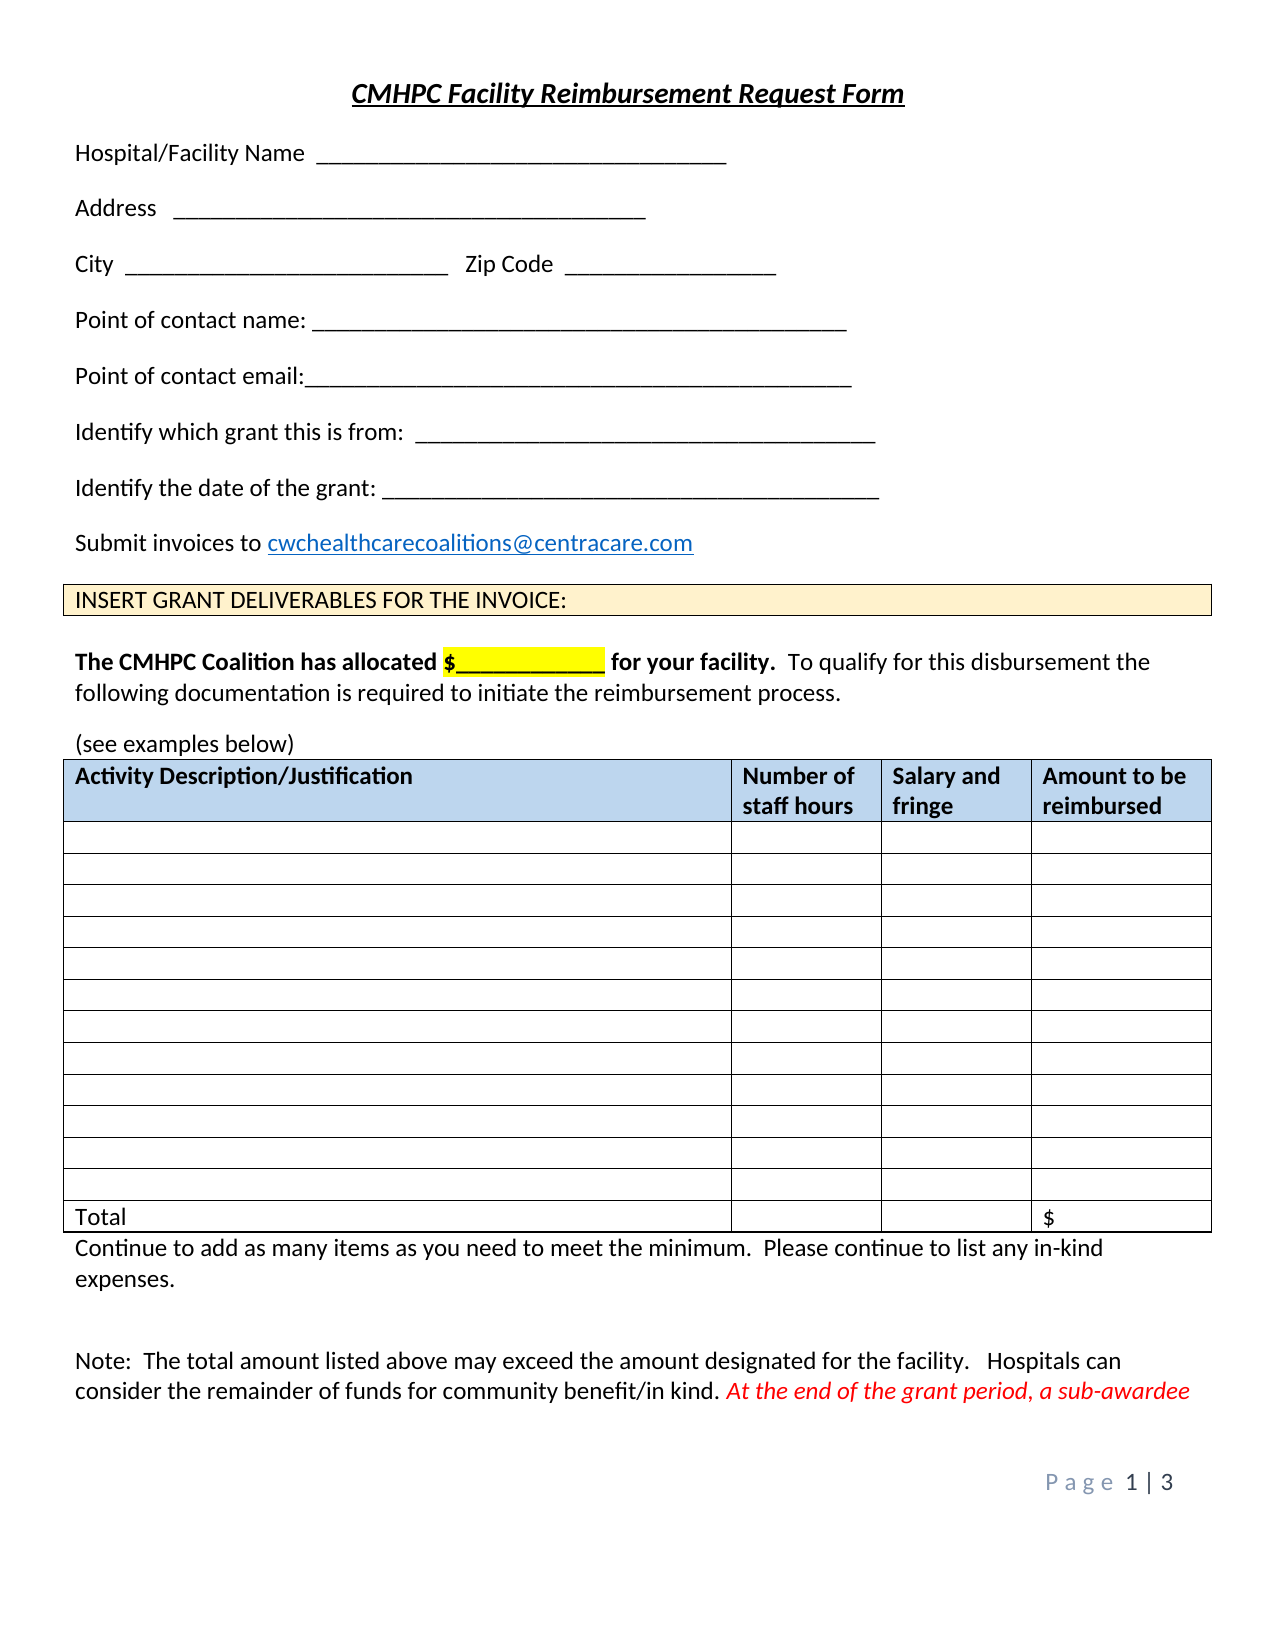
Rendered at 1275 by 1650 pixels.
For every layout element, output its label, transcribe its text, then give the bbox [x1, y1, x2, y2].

table_cell [1032, 1011, 1211, 1042]
table_cell Total [64, 1201, 731, 1231]
table_cell [1032, 1075, 1211, 1105]
table_cell [732, 1075, 881, 1105]
table_cell [732, 854, 881, 884]
table_cell [1032, 885, 1211, 916]
text CMHPC Facility Reimbursement Request Form [56, 75, 1200, 111]
table_cell [732, 822, 881, 853]
table_header Amount to be reimbursed [1032, 760, 1211, 821]
table_header Number of staff hours [732, 760, 881, 821]
table_cell $ [1032, 1201, 1211, 1231]
text Point of contact email:____________________________________________ [75, 360, 1200, 391]
table_cell [732, 1169, 881, 1200]
table_cell [64, 885, 731, 916]
text City __________________________ Zip Code _________________ [75, 248, 1200, 279]
text Address ______________________________________ [75, 193, 1200, 223]
table_cell [64, 822, 731, 853]
table_cell [732, 917, 881, 947]
table_cell [1032, 1043, 1211, 1073]
table_cell [1032, 1106, 1211, 1137]
table_cell [732, 1043, 881, 1073]
table_cell [882, 1043, 1031, 1073]
table_cell [882, 948, 1031, 979]
table_cell [732, 1011, 881, 1042]
table_cell [64, 948, 731, 979]
table_cell [732, 1138, 881, 1168]
table_header Activity Description/Justification [64, 760, 731, 821]
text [75, 1345, 1200, 1406]
text Point of contact name: ___________________________________________ [75, 304, 1200, 335]
table_cell [64, 1169, 731, 1200]
text The CMHPC Coalition has allocated $____________ for your facility. To qualify for this disbursement the following documentation is required to initiate the reimbursement process. [75, 647, 1200, 708]
table_cell [882, 980, 1031, 1010]
table_cell [882, 854, 1031, 884]
table_cell [1032, 1138, 1211, 1168]
table_cell [64, 980, 731, 1010]
table_cell [1032, 1169, 1211, 1200]
table_cell [1032, 980, 1211, 1010]
text Identify the date of the grant: ________________________________________ [75, 472, 1200, 502]
table_cell [1032, 822, 1211, 853]
table_cell [732, 1201, 881, 1231]
table_cell [882, 1011, 1031, 1042]
table_cell [882, 1138, 1031, 1168]
table_cell [882, 1169, 1031, 1200]
table_cell [64, 1075, 731, 1105]
table_cell [1032, 854, 1211, 884]
table_cell [882, 1201, 1031, 1231]
table_cell [64, 1043, 731, 1073]
text Continue to add as many items as you need to meet the minimum. Please continue to list any in-kind expenses. [75, 1233, 1200, 1293]
table_cell [882, 917, 1031, 947]
table_cell [64, 1138, 731, 1168]
table_cell [732, 948, 881, 979]
table_cell [64, 1106, 731, 1137]
table_cell [882, 1075, 1031, 1105]
table_cell [732, 885, 881, 916]
text Hospital/Facility Name _________________________________ [75, 137, 1200, 167]
table_cell [732, 1106, 881, 1137]
text (see examples below) [75, 728, 1200, 759]
table_header INSERT GRANT DELIVERABLES FOR THE INVOICE: [64, 585, 1211, 615]
table_cell [64, 917, 731, 947]
table_cell [882, 822, 1031, 853]
table_cell [1032, 917, 1211, 947]
table_header Salary and fringe [882, 760, 1031, 821]
table_cell [64, 1011, 731, 1042]
table_cell [882, 885, 1031, 916]
text Identify which grant this is from: _____________________________________ [75, 416, 1200, 446]
text Submit invoices to cwchealthcarecoalitions@centracare.com [75, 528, 1200, 558]
table_cell [732, 980, 881, 1010]
table_cell [882, 1106, 1031, 1137]
table_cell [1032, 948, 1211, 979]
table_cell [64, 854, 731, 884]
